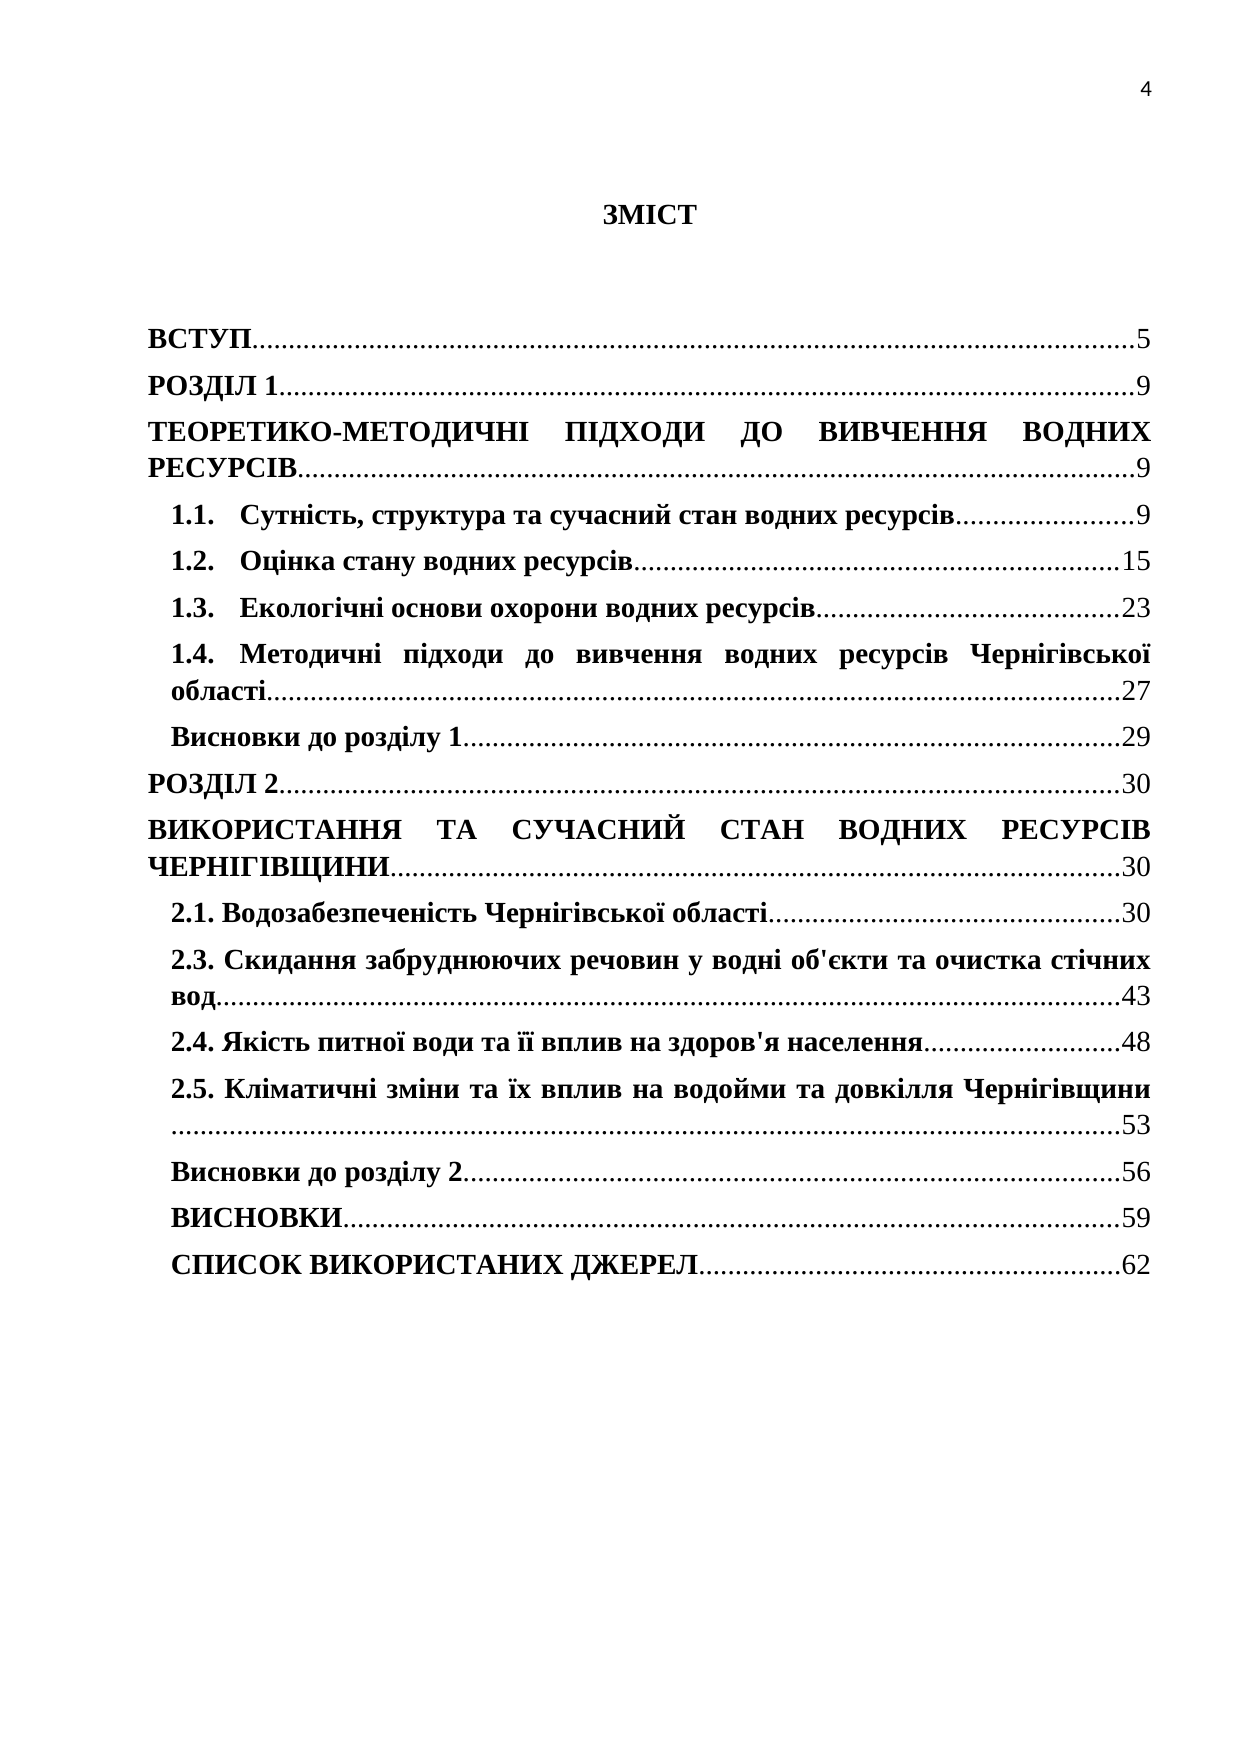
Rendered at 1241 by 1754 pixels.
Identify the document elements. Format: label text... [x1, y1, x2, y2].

text ЗМІСТ [148, 197, 1152, 230]
